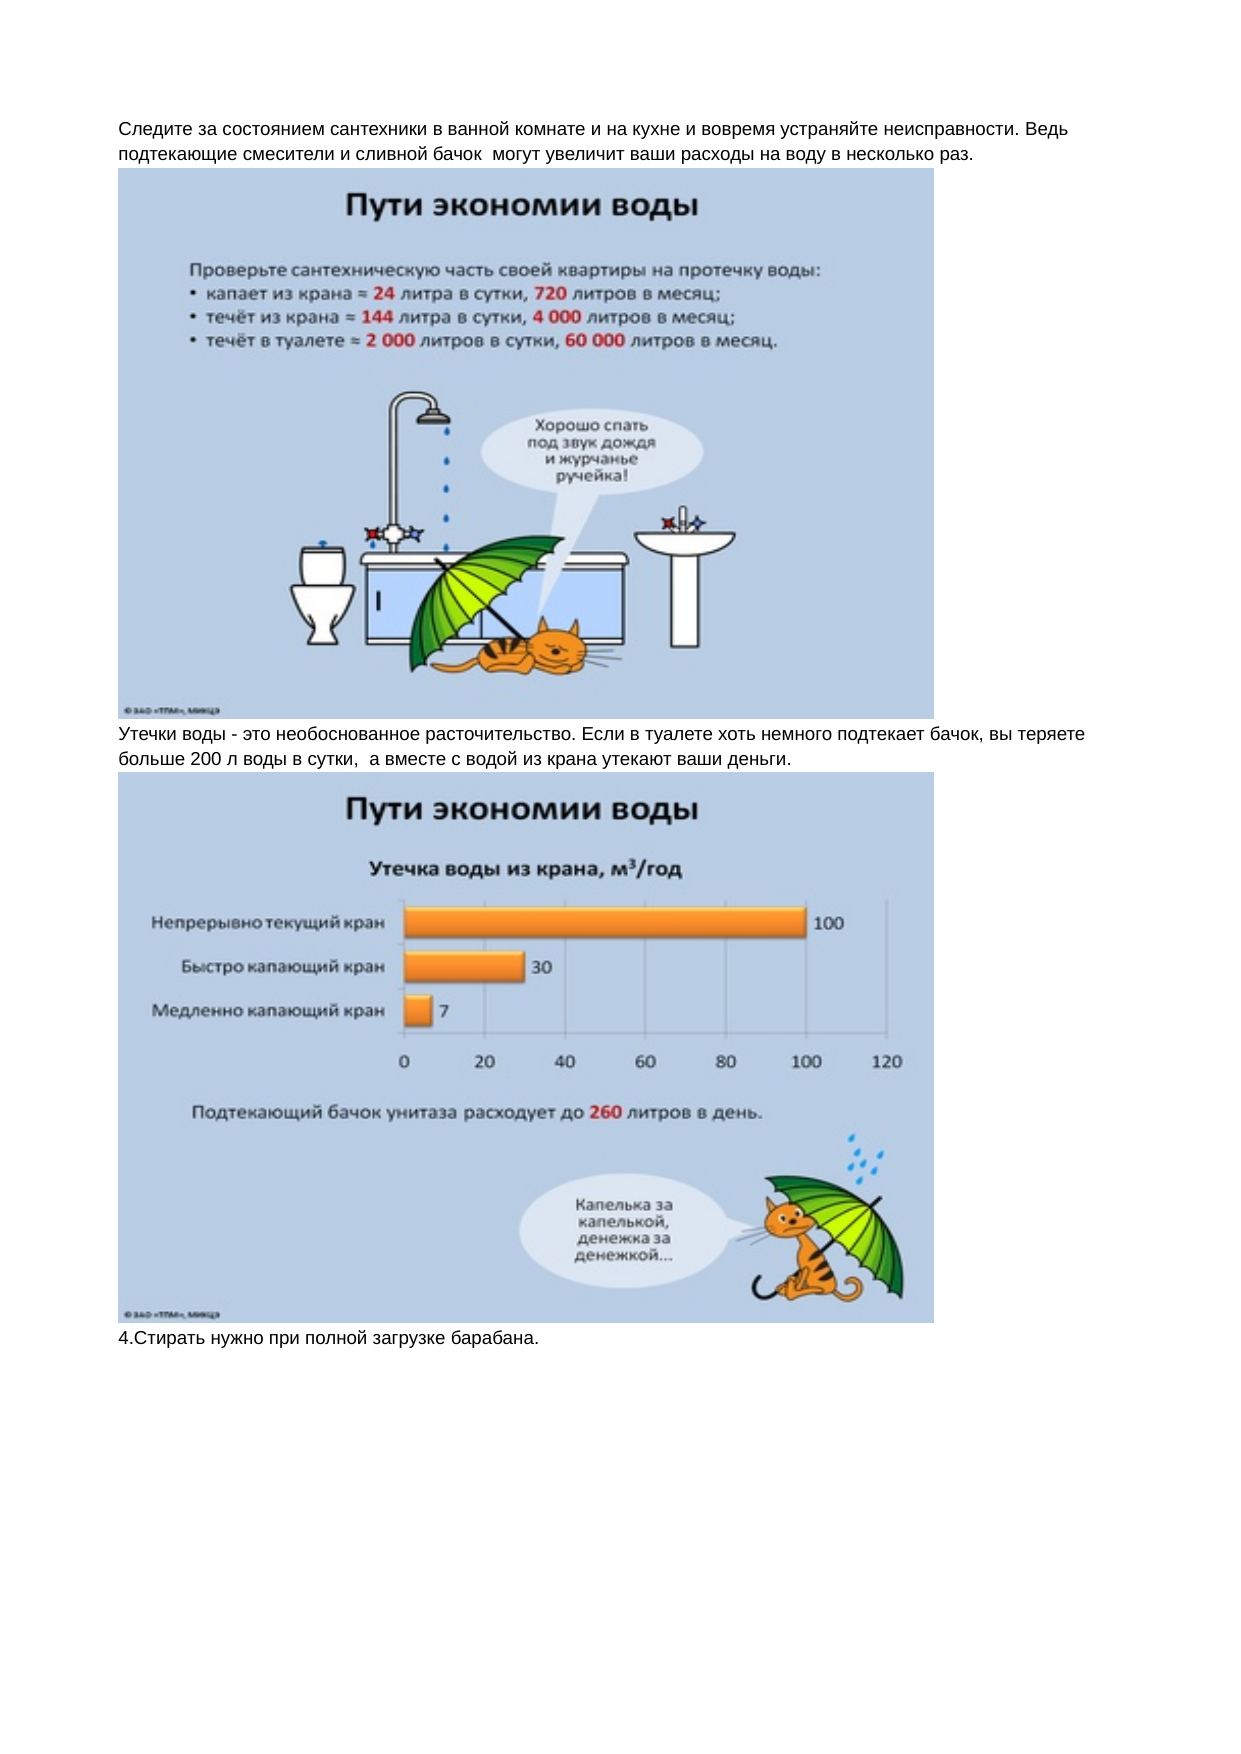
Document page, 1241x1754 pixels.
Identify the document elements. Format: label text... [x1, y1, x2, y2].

picture [118, 168, 934, 719]
text Утечки воды - это необоснованное расточительство. Если в туалете хоть немного подтекает бачок, вы теряете больше 200 л воды в сутки, а вместе с водой из крана утекают ваши деньги. [118, 723, 1122, 769]
picture [118, 772, 934, 1323]
text 4.Стирать нужно при полной загрузке барабана. [118, 1327, 1122, 1348]
